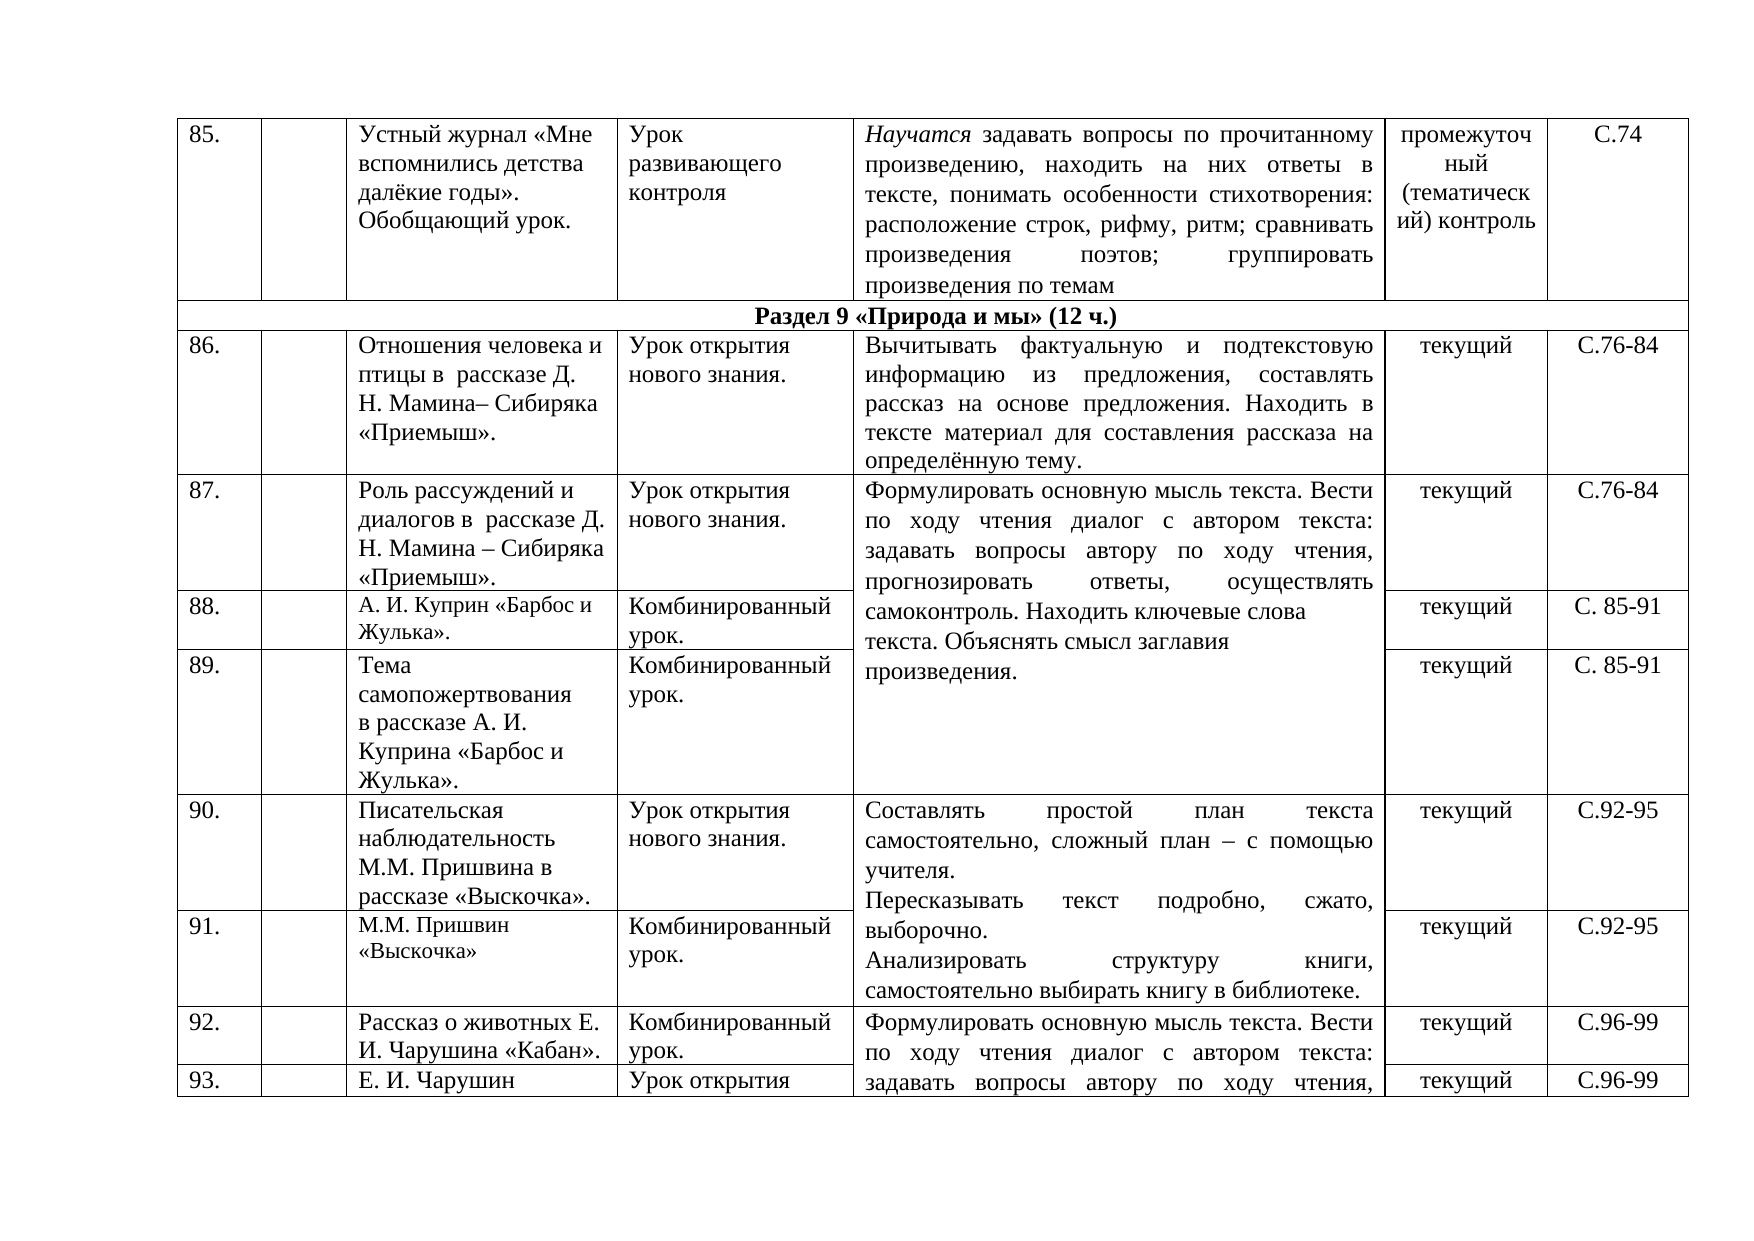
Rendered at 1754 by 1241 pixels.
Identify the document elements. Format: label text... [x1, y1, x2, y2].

table_cell Научатся задавать вопросы по прочитанному произведению, находить на них ответы в тексте, понимать особенности стихотворения: расположение строк, рифму, ритм; сравнивать произведения поэтов; группировать произведения по темам [854, 119, 1384, 300]
table_cell А. И. Куприн «Барбос и Жулька». [347, 591, 617, 649]
table_cell текущий [1386, 475, 1547, 590]
table_cell С. 85-91 [1548, 650, 1688, 794]
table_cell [347, 1065, 617, 1096]
table_cell [262, 650, 346, 794]
table_cell Формулировать основную мысль текста. Вести по ходу чтения диалог с автором текста: задавать вопросы автору по ходу чтения, прогнозировать ответы, осуществлять самоконтроль. Находить ключевые слова текста. Объяснять смысл заглавия произведения. [854, 475, 1384, 794]
table_cell 91. [178, 911, 261, 1006]
table_cell С.96-99 [1548, 1065, 1688, 1096]
table_cell [262, 475, 346, 590]
table_cell С.92-95 [1548, 795, 1688, 910]
table_cell 86. [178, 331, 261, 474]
table_cell 88. [178, 591, 261, 649]
table_cell [262, 591, 346, 649]
table_cell текущий [1386, 591, 1547, 649]
table_cell С. 85-91 [1548, 591, 1688, 649]
table_cell текущий [1386, 331, 1547, 474]
table_cell [262, 331, 346, 474]
table_cell Писательская наблюдательность М.М. Пришвина в рассказе «Выскочка». [347, 795, 617, 910]
table_cell Комбинированный урок. [618, 591, 853, 649]
table_cell Урок открытия нового знания. [618, 795, 853, 910]
table_cell С.92-95 [1548, 911, 1688, 1006]
table_cell Комбинированный урок. [618, 911, 853, 1006]
table_cell текущий [1386, 650, 1547, 794]
table_cell Комбинированный урок. [618, 650, 853, 794]
table_cell С.74 [1548, 119, 1688, 300]
table_cell С.76-84 [1548, 331, 1688, 474]
table_cell [262, 119, 346, 300]
table_cell Устный журнал «Мне вспомнились детства далёкие годы». Обобщающий урок. [347, 119, 617, 300]
table_cell [262, 1065, 346, 1096]
table_cell Тема самопожертвования в рассказе А. И. Куприна «Барбос и Жулька». [347, 650, 617, 794]
table_cell М.М. Пришвин «Выскочка» [347, 911, 617, 1006]
table_cell Рассказ о животных Е. И. Чарушина «Кабан». [347, 1007, 617, 1064]
table_cell Вычитывать фактуальную и подтекстовую информацию из предложения, составлять рассказ на основе предложения. Находить в тексте материал для составления рассказа на определённую тему. [854, 331, 1384, 474]
table_cell Роль рассуждений и диалогов в рассказе Д. Н. Мамина – Сибиряка «Приемыш». [347, 475, 617, 590]
table_cell текущий [1386, 795, 1547, 910]
table_cell Раздел 9 «Природа и мы» (12 ч.) [178, 301, 1688, 329]
table_cell 85. [178, 119, 261, 300]
table_cell Урок открытия нового знания. [618, 475, 853, 590]
table_cell текущий [1386, 911, 1547, 1006]
table_cell С.76-84 [1548, 475, 1688, 590]
table_cell Формулировать основную мысль текста. Вести по ходу чтения диалог с автором текста: задавать вопросы автору по ходу чтения, прогнозировать ответы, осуществлять самоконтроль. Находить ключевые слова текста. Объяснять смысл заглавия произведения. [854, 1007, 1384, 1096]
table_cell [262, 795, 346, 910]
table_cell 87. [178, 475, 261, 590]
table_cell [262, 1007, 346, 1064]
table_cell 93. [178, 1065, 261, 1096]
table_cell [618, 1065, 853, 1096]
table_cell Комбинированный урок. [618, 1007, 853, 1064]
table_cell Отношения человека и птицы в рассказе Д. Н. Мамина– Сибиряка «Приемыш». [347, 331, 617, 474]
table_cell Урок развивающего контроля [618, 119, 853, 300]
table_cell Урок открытия нового знания. [618, 331, 853, 474]
table_cell 90. [178, 795, 261, 910]
table_cell текущий [1386, 1007, 1547, 1064]
table_cell 92. [178, 1007, 261, 1064]
table_cell [262, 911, 346, 1006]
table_cell промежуточный (тематический) контроль [1386, 119, 1547, 300]
table_cell С.96-99 [1548, 1007, 1688, 1064]
table_cell 89. [178, 650, 261, 794]
table_cell текущий [1386, 1065, 1547, 1096]
